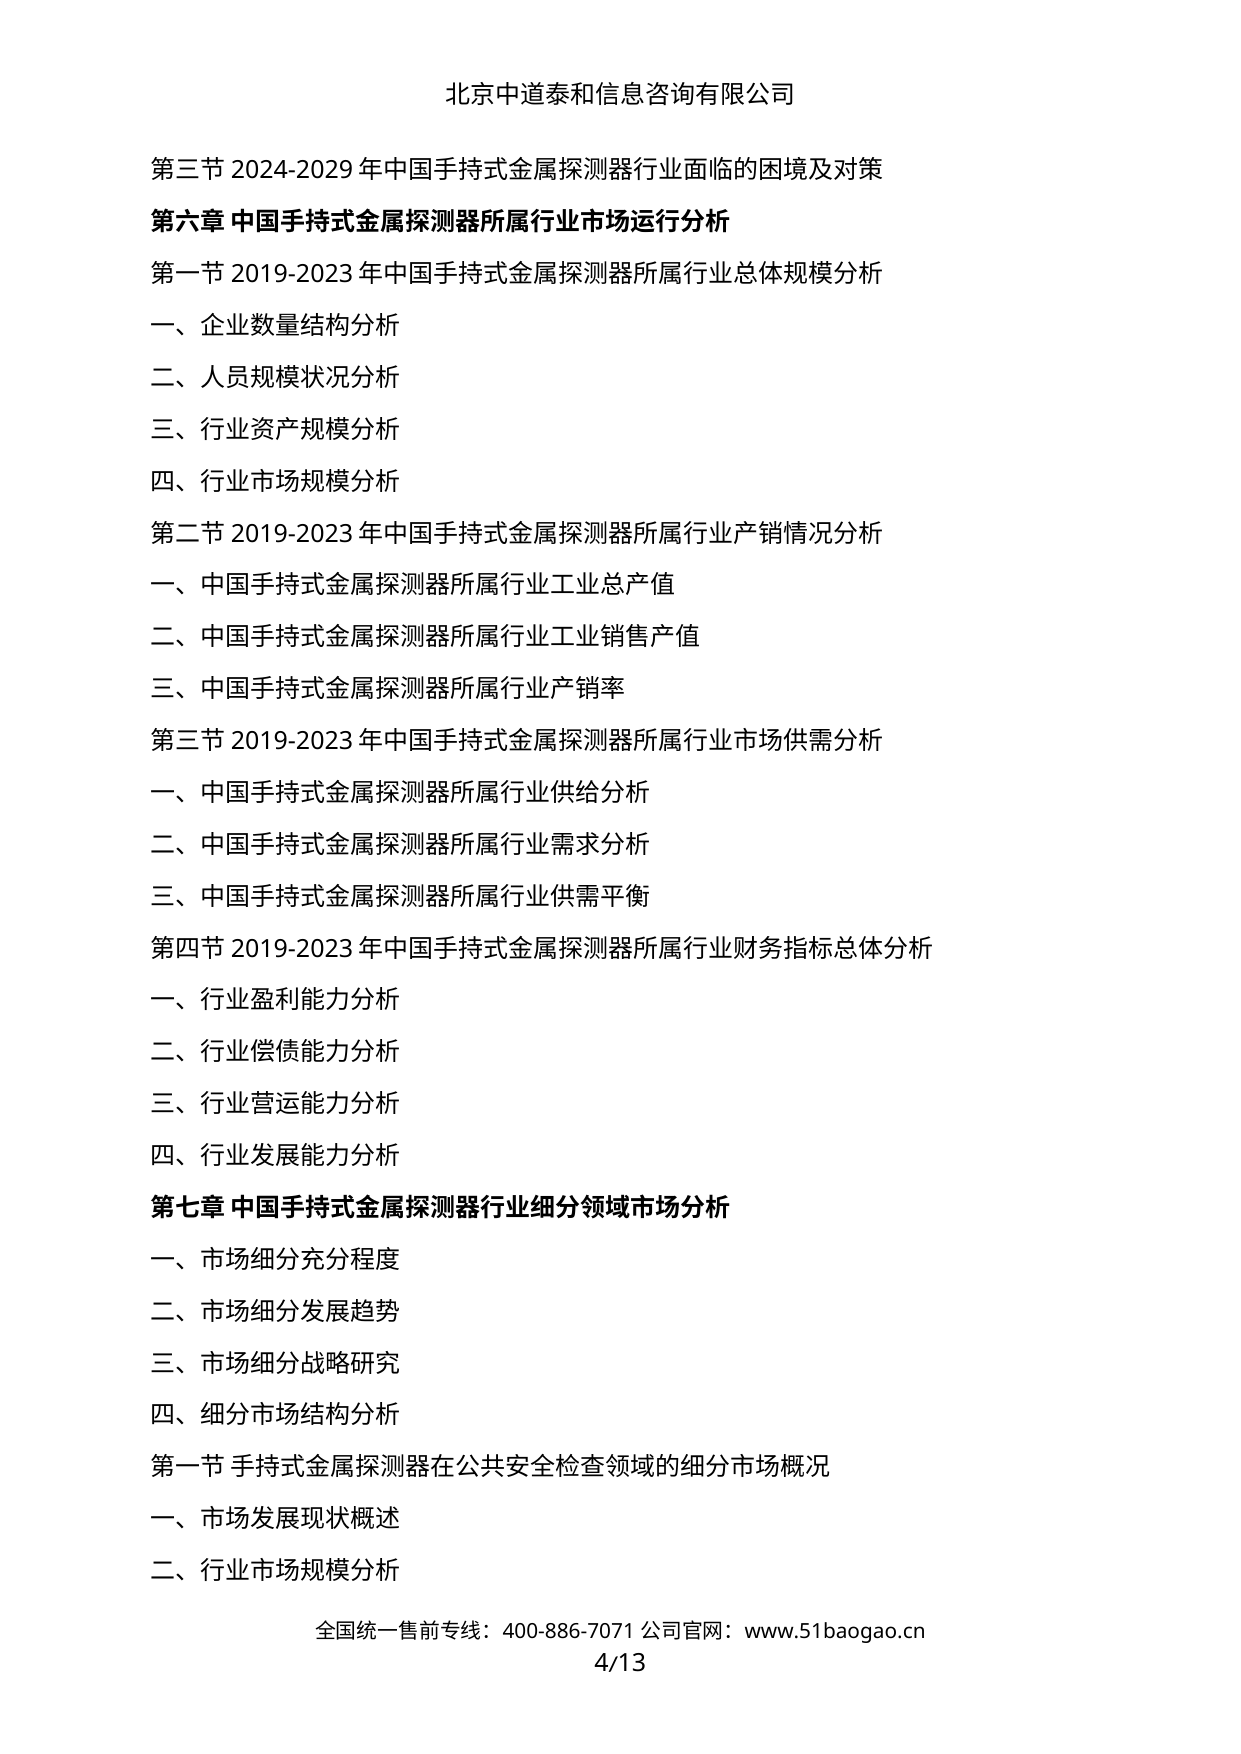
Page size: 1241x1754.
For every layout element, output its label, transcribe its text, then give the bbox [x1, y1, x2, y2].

text 第七章 中国手持式金属探测器行业细分领域市场分析 [150, 1187, 1090, 1224]
text 三、行业营运能力分析 [150, 1084, 1090, 1120]
text 二、中国手持式金属探测器所属行业需求分析 [150, 824, 1090, 861]
text 三、中国手持式金属探测器所属行业产销率 [150, 669, 1090, 705]
text 一、中国手持式金属探测器所属行业供给分析 [150, 772, 1090, 809]
text 第二节 2019-2023年中国手持式金属探测器所属行业产销情况分析 [150, 513, 1090, 549]
text 四、细分市场结构分析 [150, 1395, 1090, 1431]
text 第六章 中国手持式金属探测器所属行业市场运行分析 [150, 202, 1090, 238]
text 四、行业市场规模分析 [150, 461, 1090, 497]
text 二、中国手持式金属探测器所属行业工业销售产值 [150, 617, 1090, 653]
text 第三节 2024-2029年中国手持式金属探测器行业面临的困境及对策 [150, 150, 1090, 186]
text 一、企业数量结构分析 [150, 306, 1090, 342]
text 二、行业市场规模分析 [150, 1551, 1090, 1587]
text 二、人员规模状况分析 [150, 357, 1090, 394]
text 一、市场细分充分程度 [150, 1239, 1090, 1276]
text 一、行业盈利能力分析 [150, 980, 1090, 1016]
text 第一节 手持式金属探测器在公共安全检查领域的细分市场概况 [150, 1447, 1090, 1483]
text 一、中国手持式金属探测器所属行业工业总产值 [150, 565, 1090, 601]
text 第四节 2019-2023年中国手持式金属探测器所属行业财务指标总体分析 [150, 928, 1090, 964]
text 三、市场细分战略研究 [150, 1343, 1090, 1379]
text 二、市场细分发展趋势 [150, 1291, 1090, 1327]
text 二、行业偿债能力分析 [150, 1032, 1090, 1068]
text 四、行业发展能力分析 [150, 1136, 1090, 1172]
text 一、市场发展现状概述 [150, 1499, 1090, 1535]
text 第一节 2019-2023年中国手持式金属探测器所属行业总体规模分析 [150, 254, 1090, 290]
text 三、中国手持式金属探测器所属行业供需平衡 [150, 876, 1090, 912]
text 第三节 2019-2023年中国手持式金属探测器所属行业市场供需分析 [150, 721, 1090, 757]
text 三、行业资产规模分析 [150, 409, 1090, 446]
